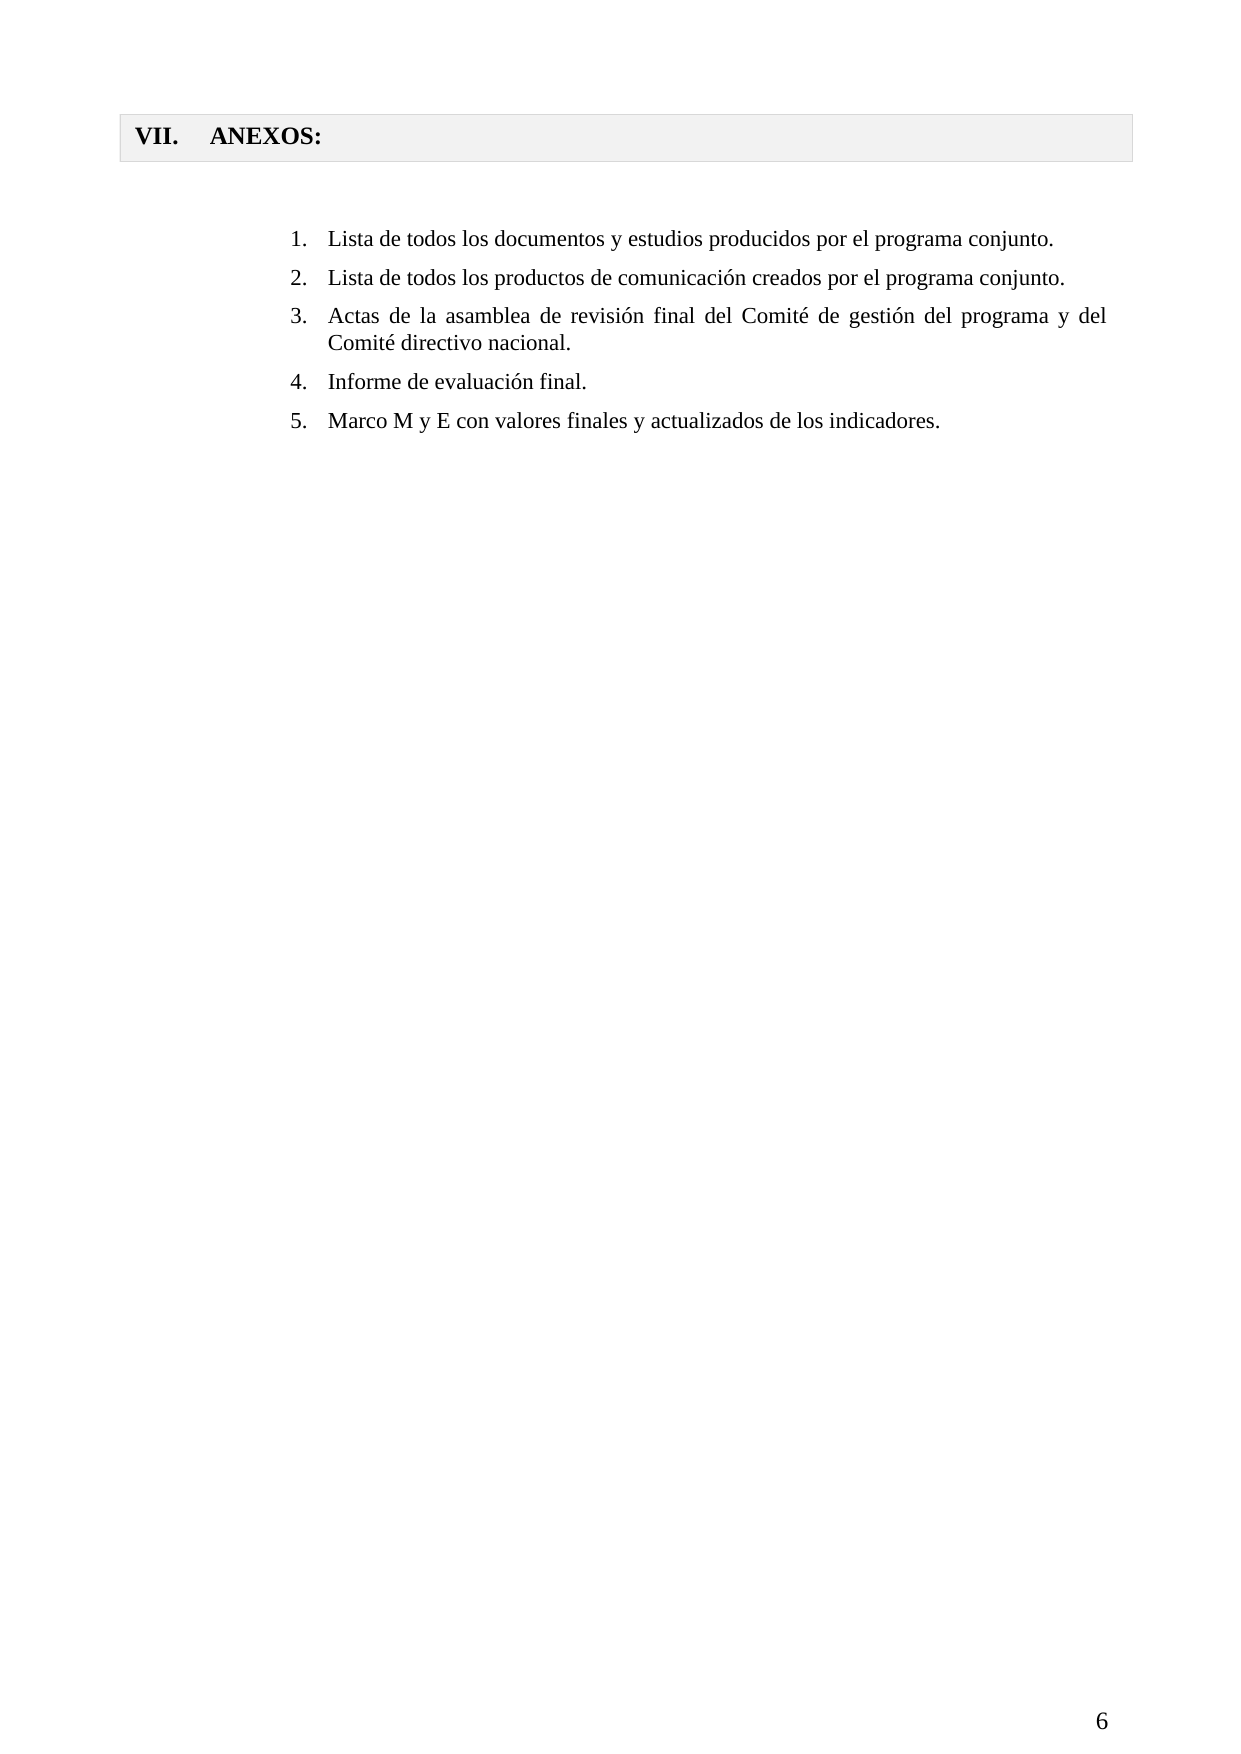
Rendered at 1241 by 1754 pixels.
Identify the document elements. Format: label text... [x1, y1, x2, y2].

list Informe de evaluación final. [290, 368, 1108, 394]
list Lista de todos los documentos y estudios producidos por el programa conjunto. [290, 225, 1108, 251]
list Marco M y E con valores finales y actualizados de los indicadores. [290, 407, 1108, 433]
list Actas de la asamblea de revisión final del Comité de gestión del programa y del Comité directivo nacional. [290, 303, 1108, 355]
list Lista de todos los productos de comunicación creados por el programa conjunto. [290, 264, 1108, 290]
